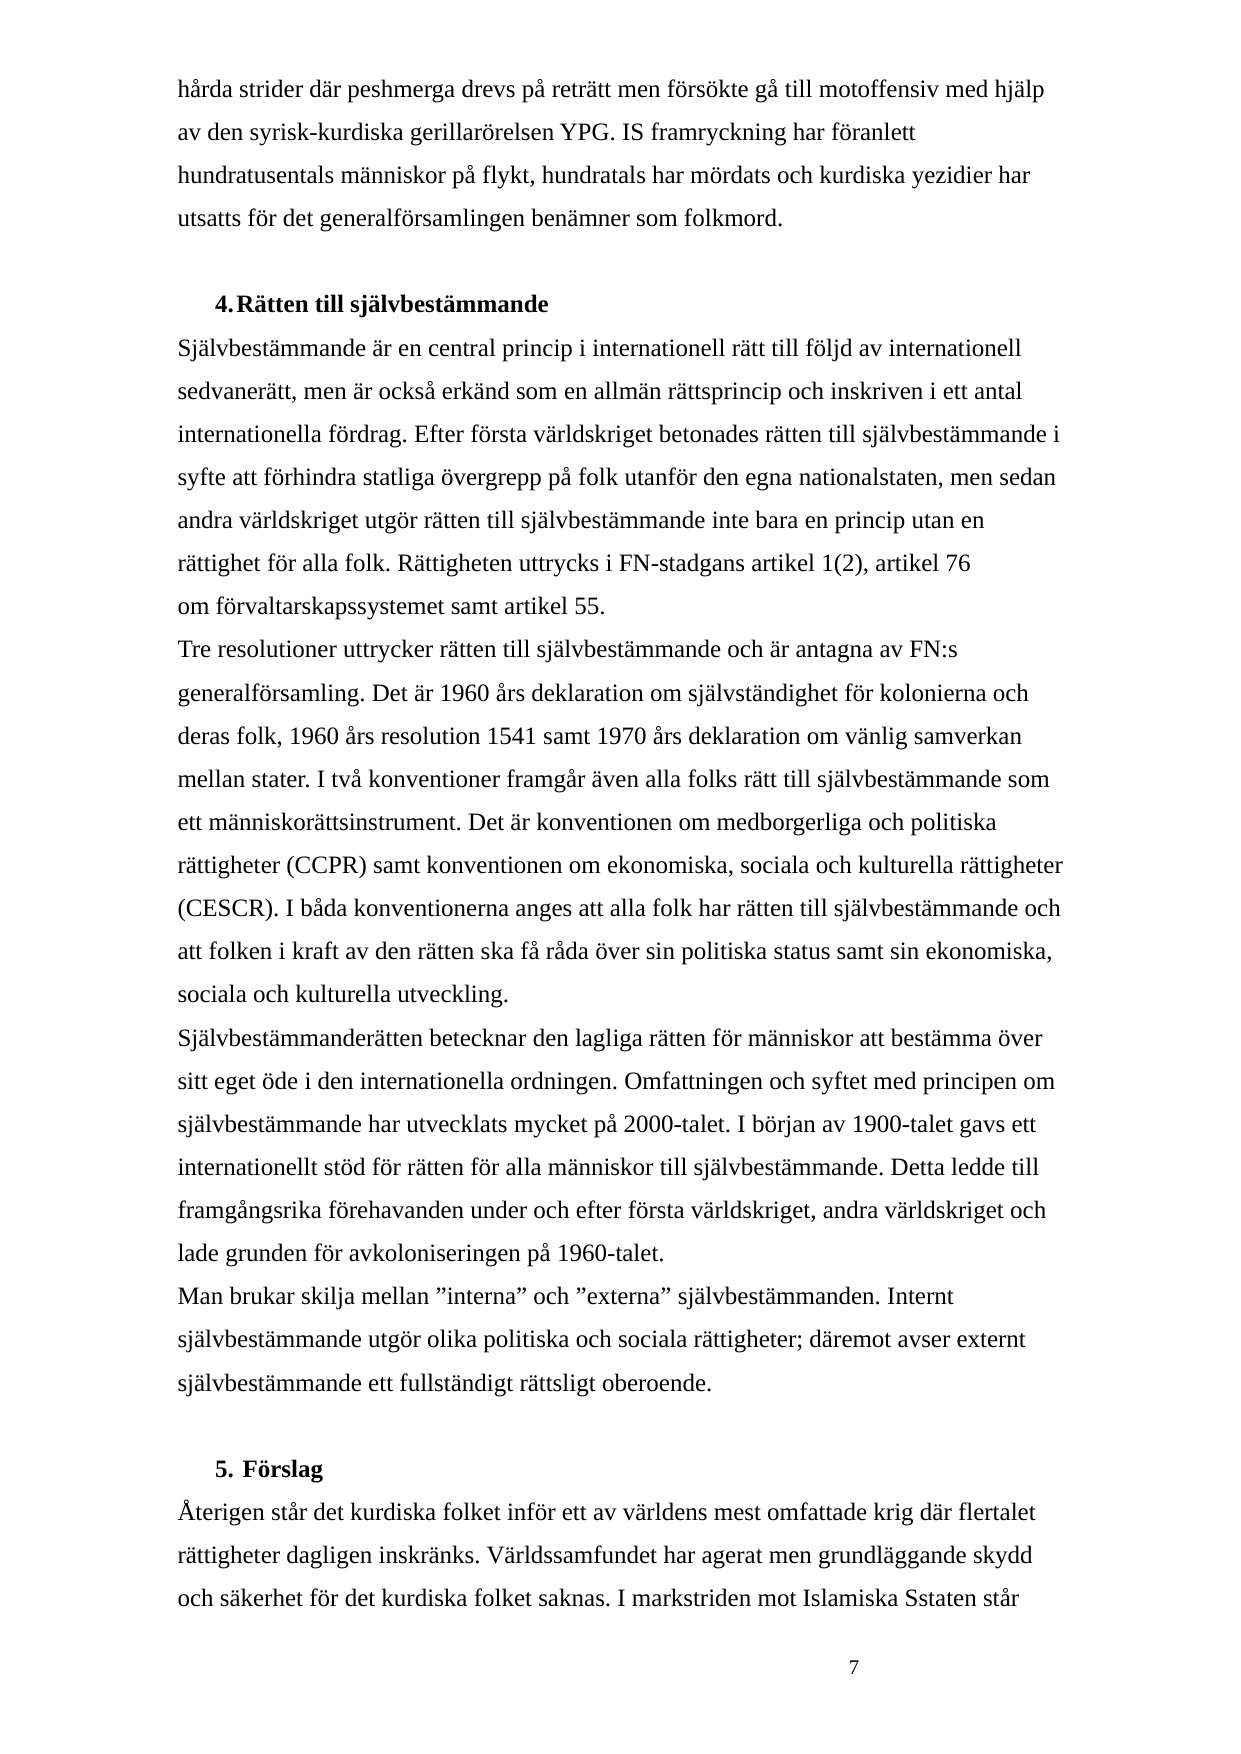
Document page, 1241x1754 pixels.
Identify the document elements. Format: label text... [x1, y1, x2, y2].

text om förvaltarskapssystemet samt artikel 55. [177, 591, 1063, 620]
text Självbestämmande är en central princip i internationell rätt till följd av internationell sedvanerätt, men är också erkänd som en allmän rättsprincip och inskriven i ett antal internationella fördrag. Efter första världskriget betonades rätten till självbestämmande i syfte att förhindra statliga övergrepp på folk utanför den egna nationalstaten, men sedan andra världskriget utgör rätten till självbestämmande inte bara en princip utan en rättighet för alla folk. Rättigheten uttrycks i FN-stadgans artikel 1(2), artikel 76 [177, 333, 1063, 577]
list Förslag [215, 1454, 1063, 1483]
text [177, 74, 1063, 232]
text Man brukar skilja mellan ”interna” och ”externa” självbestämmanden. Internt självbestämmande utgör olika politiska och sociala rättigheter; däremot avser externt självbestämmande ett fullständigt rättsligt oberoende. [177, 1281, 1063, 1396]
list Rätten till självbestämmande [215, 289, 1063, 318]
text Tre resolutioner uttrycker rätten till självbestämmande och är antagna av FN:s generalförsamling. Det är 1960 års deklaration om självständighet för kolonierna och deras folk, 1960 års resolution 1541 samt 1970 års deklaration om vänlig samverkan mellan stater. I två konventioner framgår även alla folks rätt till självbestämmande som ett människorättsinstrument. Det är konventionen om medborgerliga och politiska rättigheter (CCPR) samt konventionen om ekonomiska, sociala och kulturella rättigheter (CESCR). I båda konventionerna anges att alla folk har rätten till självbestämmande och att folken i kraft av den rätten ska få råda över sin politiska status samt sin ekonomiska, sociala och kulturella utveckling. [177, 634, 1063, 1008]
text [177, 1497, 1063, 1612]
text Självbestämmanderätten betecknar den lagliga rätten för människor att bestämma över sitt eget öde i den internationella ordningen. Omfattningen och syftet med principen om självbestämmande har utvecklats mycket på 2000-talet. I början av 1900-talet gavs ett internationellt stöd för rätten för alla människor till självbestämmande. Detta ledde till framgångsrika förehavanden under och efter första världskriget, andra världskriget och lade grunden för avkoloniseringen på 1960-talet. [177, 1023, 1063, 1267]
